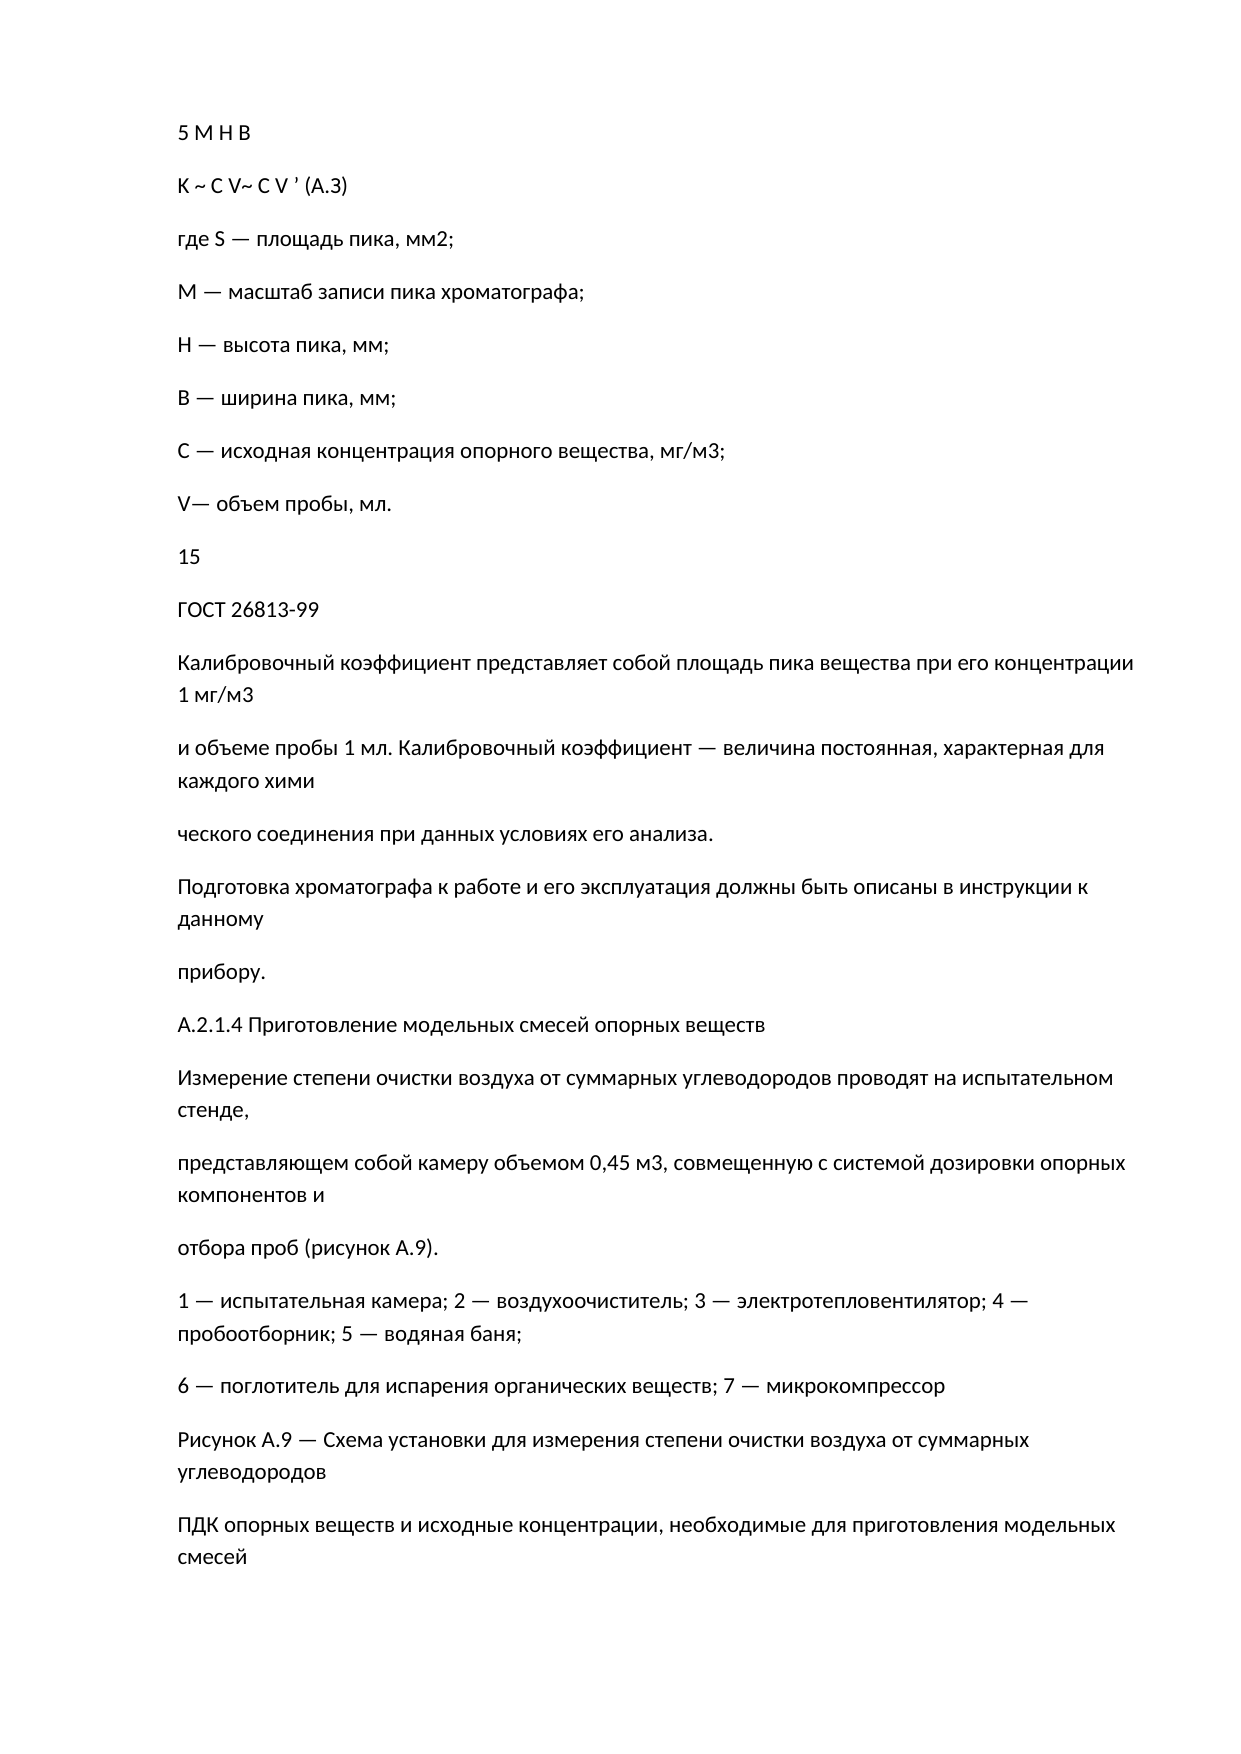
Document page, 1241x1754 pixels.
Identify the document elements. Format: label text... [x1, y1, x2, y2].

text 5 М Н В [177, 118, 1152, 146]
text ческого соединения при данных условиях его анализа. [177, 819, 1152, 847]
text А.2.1.4 Приготовление модельных смесей опорных веществ [177, 1010, 1152, 1038]
text отбора проб (рисунок А.9). [177, 1233, 1152, 1261]
text Подготовка хроматографа к работе и его эксплуатация должны быть описаны в инструкции к данному [177, 872, 1152, 932]
text прибору. [177, 957, 1152, 985]
text С — исходная концентрация опорного вещества, мг/м3; [177, 436, 1152, 464]
text 6 — поглотитель для испарения органических веществ; 7 — микрокомпрессор [177, 1372, 1152, 1400]
text Рисунок А.9 — Схема установки для измерения степени очистки воздуха от суммарных углеводородов [177, 1425, 1152, 1485]
text представляющем собой камеру объемом 0,45 м3, совмещенную с системой дозировки опорных компонентов и [177, 1148, 1152, 1208]
text ПДК опорных веществ и исходные концентрации, необходимые для приготовления модельных смесей [177, 1510, 1152, 1570]
text ГОСТ 26813-99 [177, 595, 1152, 623]
text 15 [177, 542, 1152, 570]
text 1 — испытательная камера; 2 — воздухоочиститель; 3 — электротепловентилятор; 4 — пробоотборник; 5 — водяная баня; [177, 1286, 1152, 1347]
text V— объем пробы, мл. [177, 489, 1152, 517]
text и объеме пробы 1 мл. Калибровочный коэффициент — величина постоянная, характерная для каждого хими­ [177, 733, 1152, 794]
text В — ширина пика, мм; [177, 383, 1152, 411]
text где S — площадь пика, мм2; [177, 224, 1152, 252]
text Н — высота пика, мм; [177, 330, 1152, 358]
text Калибровочный коэффициент представляет собой площадь пика вещества при его концентрации 1 мг/м3 [177, 648, 1152, 708]
text М — масштаб записи пика хроматографа; [177, 277, 1152, 305]
text K ~ C V~ С V ’ (А.З) [177, 171, 1152, 199]
text Измерение степени очистки воздуха от суммарных углеводородов проводят на испытательном стенде, [177, 1063, 1152, 1123]
